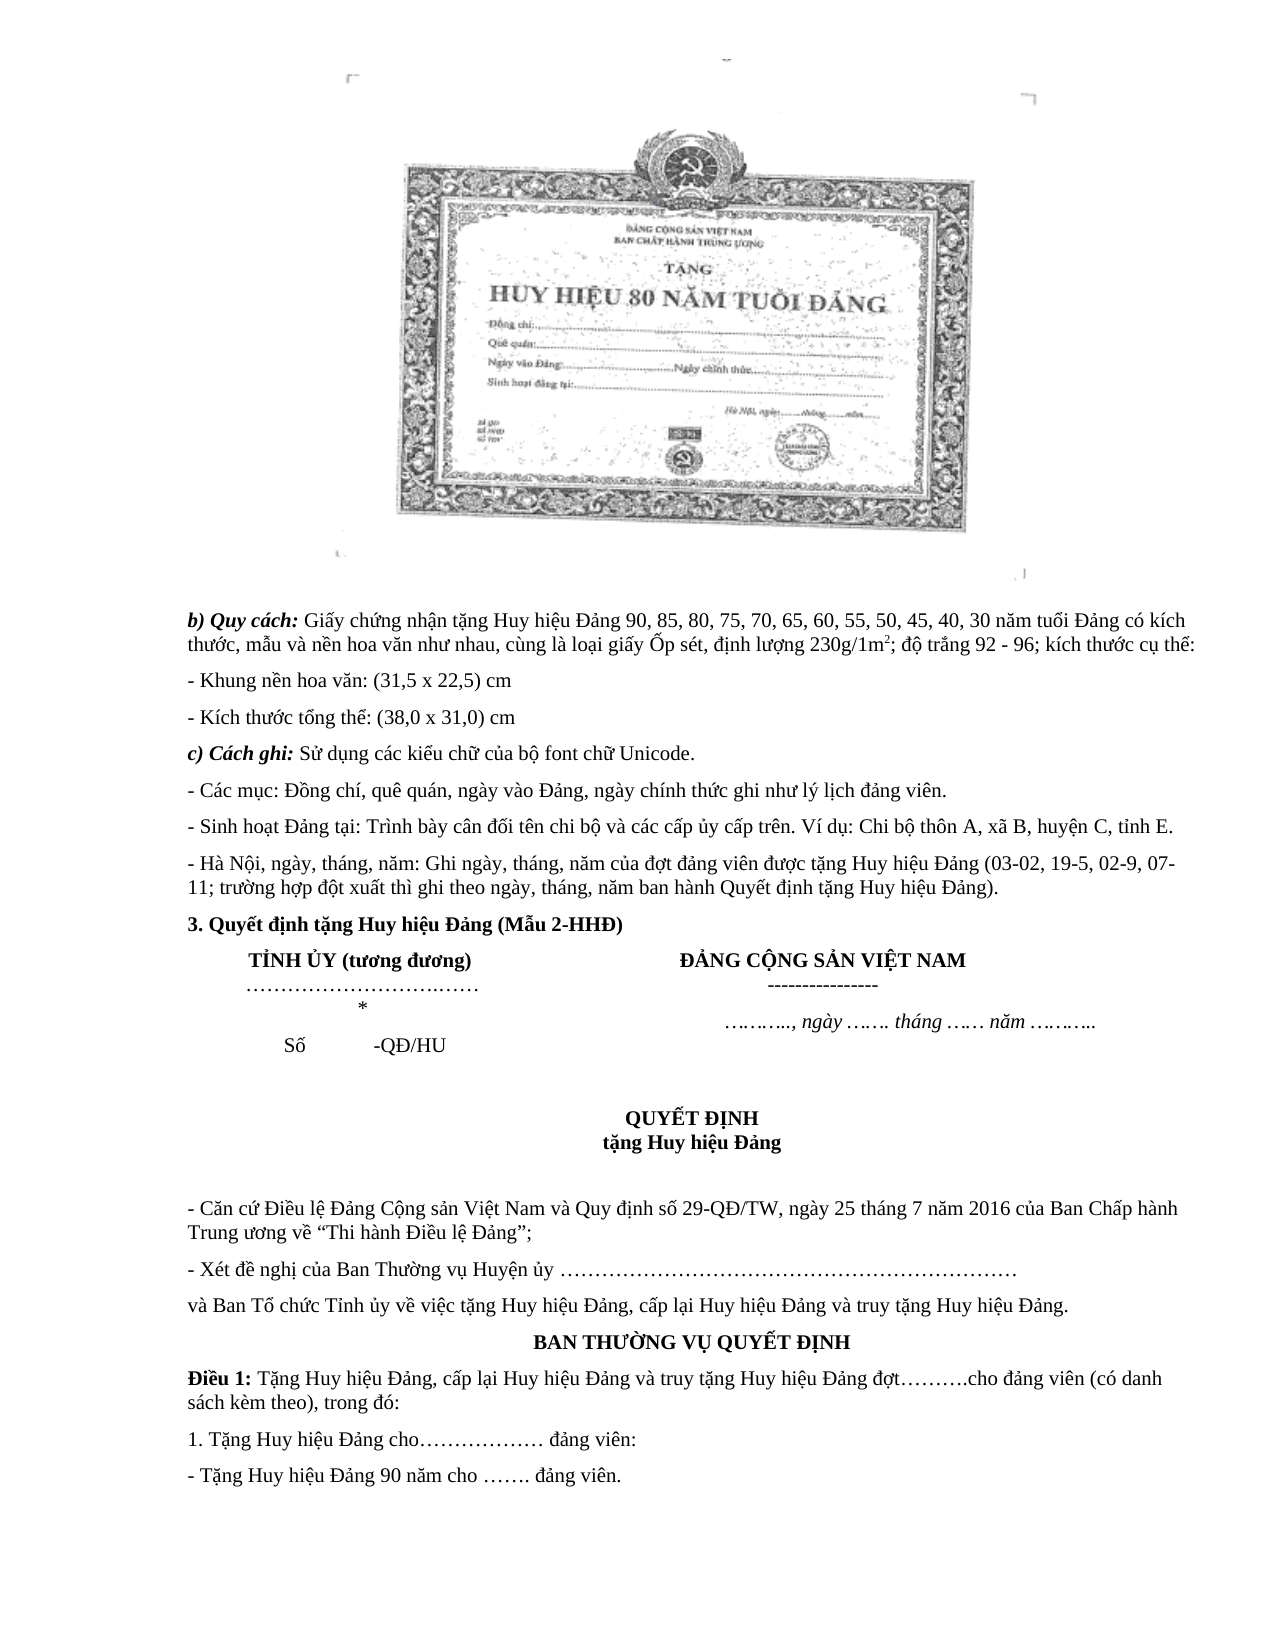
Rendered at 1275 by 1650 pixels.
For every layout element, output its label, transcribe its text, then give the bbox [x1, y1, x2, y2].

text - Hà Nội, ngày, tháng, năm: Ghi ngày, tháng, năm của đợt đảng viên được tặng Huy hiệu Đảng (03-02, 19-5, 02-9, 07-11; trường hợp đột xuất thì ghi theo ngày, tháng, năm ban hành Quyết định tặng Huy hiệu Đảng). [187, 851, 1196, 899]
text - Các mục: Đồng chí, quê quán, ngày vào Đảng, ngày chính thức ghi như lý lịch đảng viên. [187, 778, 1196, 802]
text - Xét đề nghị của Ban Thường vụ Huyện ủy ………………………………………………………… [187, 1256, 1196, 1281]
text - Kích thước tổng thể: (38,0 x 31,0) cm [187, 705, 1196, 729]
text b) Quy cách: Giấy chứng nhận tặng Huy hiệu Đảng 90, 85, 80, 75, 70, 65, 60, 55, 50, 45, 40, 30 năm tuổi Đảng có kích thước, mẫu và nền hoa văn như nhau, cùng là loại giấy Ốp sét, định lượng 230g/1m2; độ trắng 92 - 96; kích thước cụ thể: [187, 608, 1196, 656]
picture [327, 59, 1057, 596]
text và Ban Tổ chức Tỉnh ủy về việc tặng Huy hiệu Đảng, cấp lại Huy hiệu Đảng và truy tặng Huy hiệu Đảng. [187, 1293, 1196, 1317]
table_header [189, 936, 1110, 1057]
text - Tặng Huy hiệu Đảng 90 năm cho ……. đảng viên. [187, 1463, 1196, 1487]
text - Căn cứ Điều lệ Đảng Cộng sản Việt Nam và Quy định số 29-QĐ/TW, ngày 25 tháng 7 năm 2016 của Ban Chấp hành Trung ương về “Thi hành Điều lệ Đảng”; [187, 1196, 1196, 1244]
text - Sinh hoạt Đảng tại: Trình bày cân đối tên chi bộ và các cấp ủy cấp trên. Ví dụ: Chi bộ thôn A, xã B, huyện C, tỉnh E. [187, 814, 1196, 838]
text BAN THƯỜNG VỤ QUYẾT ĐỊNH [187, 1329, 1196, 1354]
text Điều 1: Tặng Huy hiệu Đảng, cấp lại Huy hiệu Đảng và truy tặng Huy hiệu Đảng đợt……….cho đảng viên (có danh sách kèm theo), trong đó: [187, 1366, 1196, 1414]
text - Khung nền hoa văn: (31,5 x 22,5) cm [187, 668, 1196, 692]
text 3. Quyết định tặng Huy hiệu Đảng (Mẫu 2-HHĐ) [187, 912, 1196, 936]
text QUYẾT ĐỊNH tặng Huy hiệu Đảng [187, 1106, 1196, 1183]
text c) Cách ghi: Sử dụng các kiểu chữ của bộ font chữ Unicode. [187, 741, 1196, 765]
text 1. Tặng Huy hiệu Đảng cho……………… đảng viên: [187, 1427, 1196, 1451]
